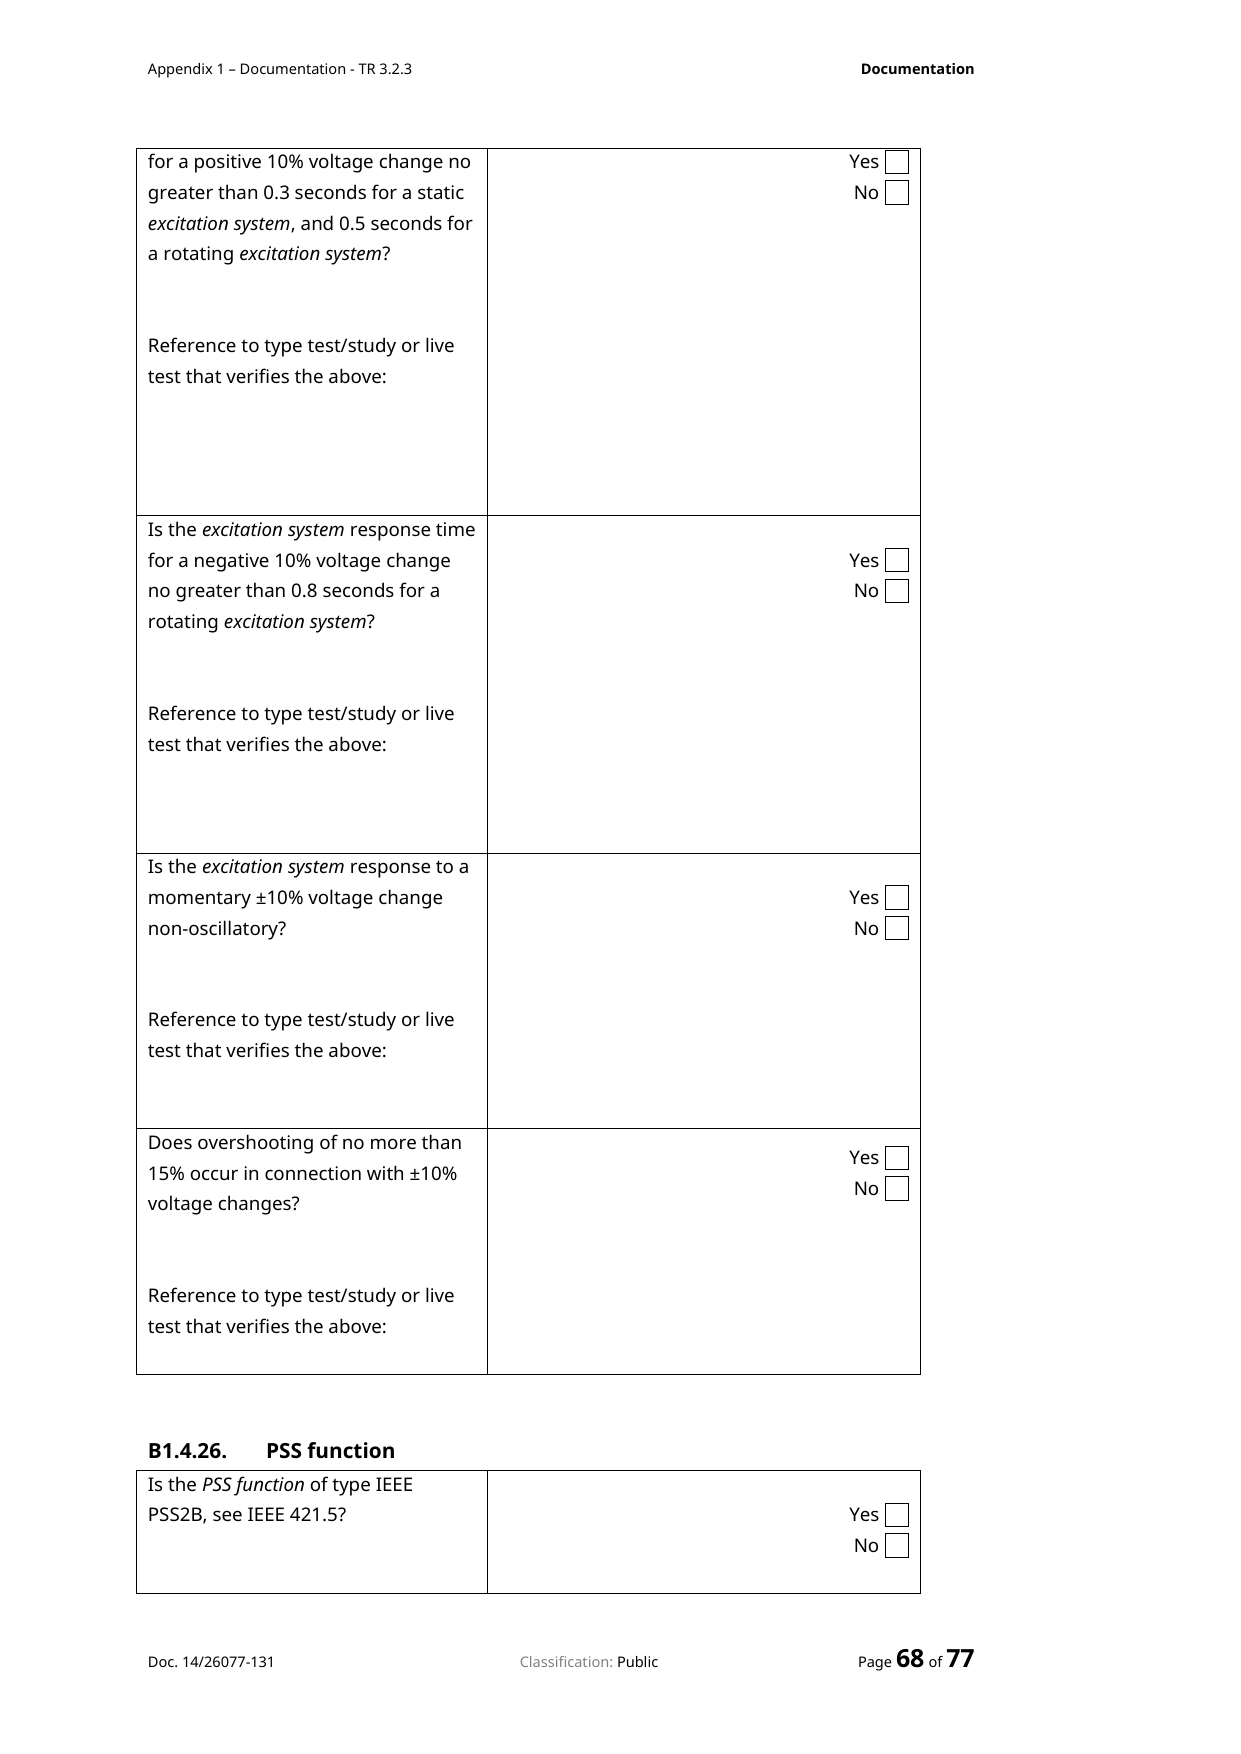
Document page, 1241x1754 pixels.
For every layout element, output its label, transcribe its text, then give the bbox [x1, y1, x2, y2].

table_cell Yes No [488, 854, 920, 1128]
table_cell Yes No [488, 149, 920, 515]
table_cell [137, 149, 487, 515]
table_cell Does overshooting of no more than 15% occur in connection with ±10% voltage changes? Reference to type test/study or live test that verifies the above: [137, 1129, 487, 1373]
table_cell Is the excitation system response time for a negative 10% voltage change no greater than 0.8 seconds for a rotating excitation system? Reference to type test/study or live test that verifies the above: [137, 516, 487, 852]
table_cell Is the excitation system response to a momentary ±10% voltage change non-oscillatory? Reference to type test/study or live test that verifies the above: [137, 854, 487, 1128]
table_cell Yes No [488, 1129, 920, 1373]
subtitle PSS function [148, 1436, 915, 1464]
table_header Yes No [488, 1471, 920, 1593]
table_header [137, 1471, 487, 1593]
table_cell Yes No [488, 516, 920, 852]
